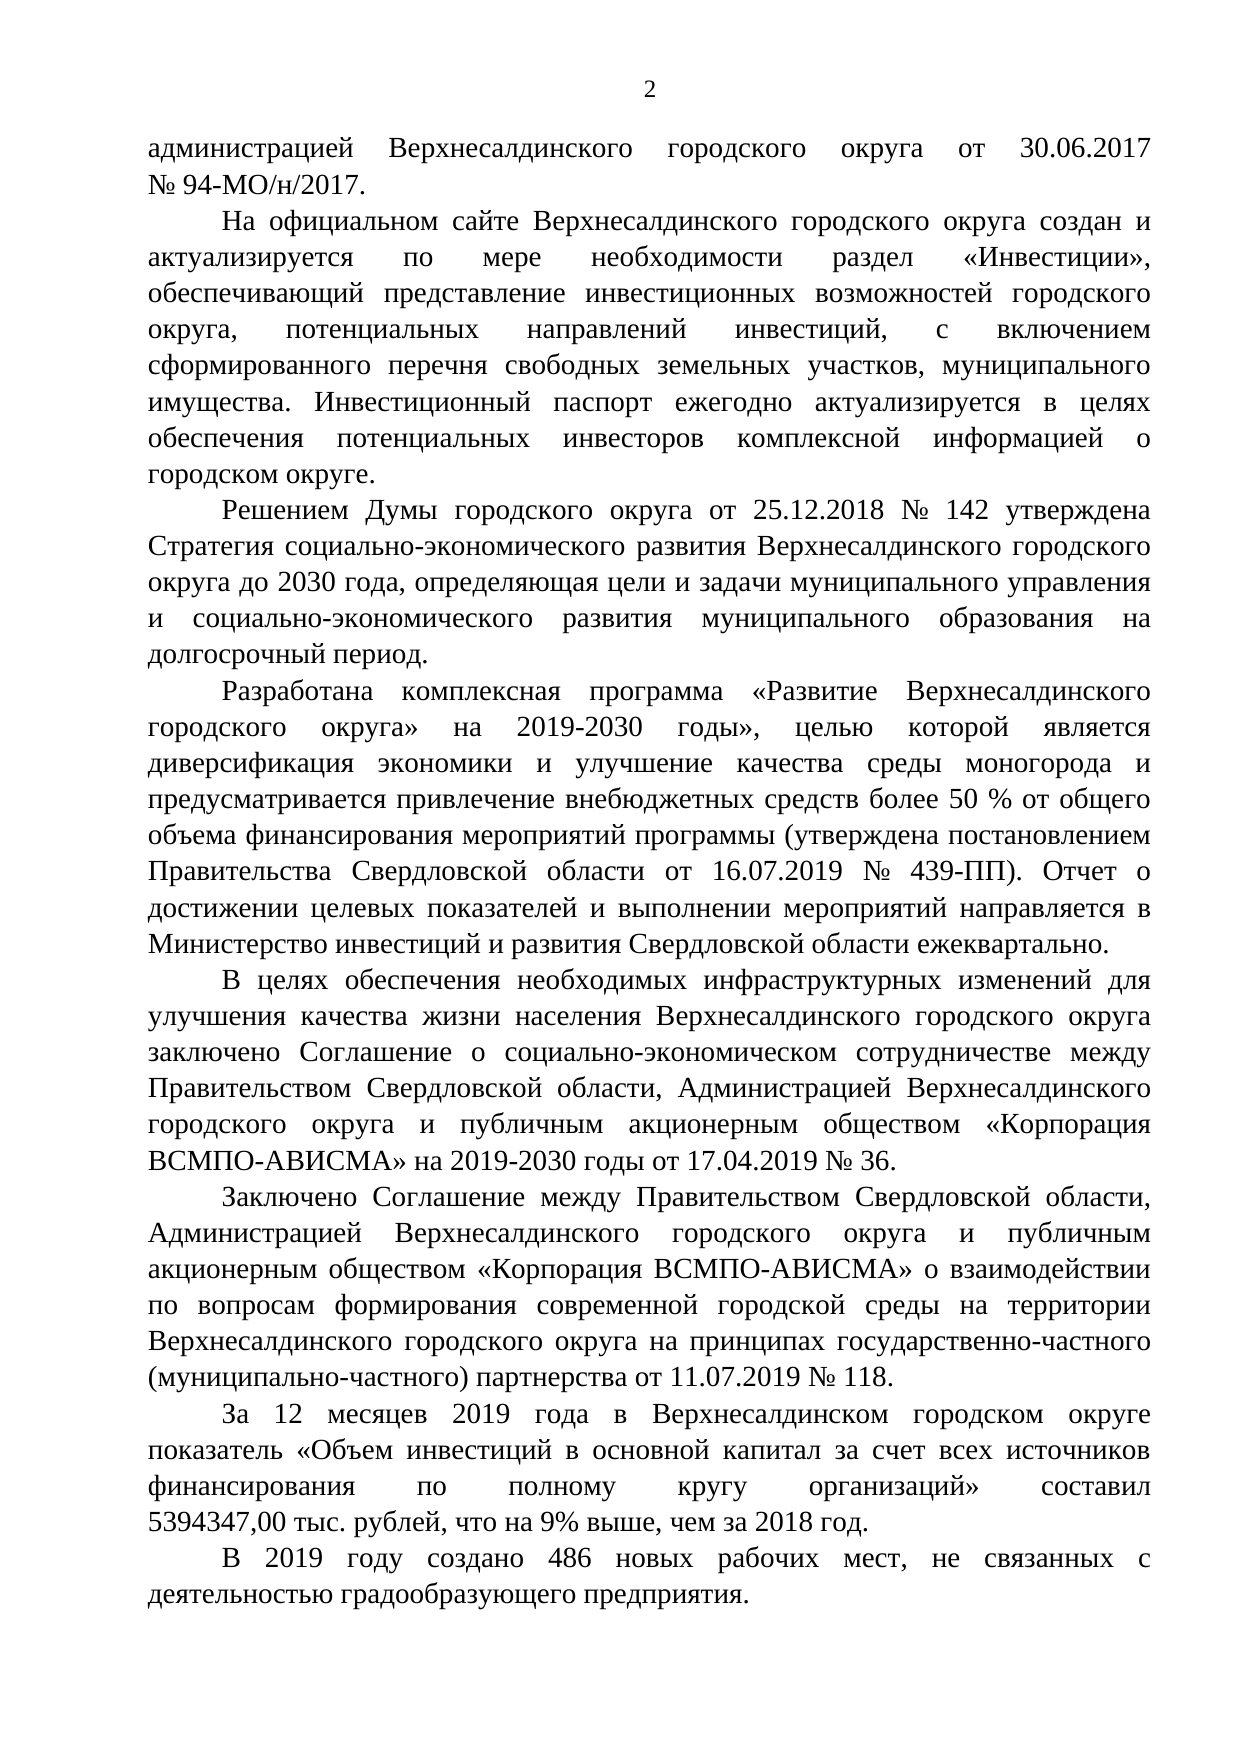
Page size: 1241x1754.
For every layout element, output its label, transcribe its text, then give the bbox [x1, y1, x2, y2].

text Решением Думы городского округа от 25.12.2018 № 142 утверждена Стратегия социально-экономического развития Верхнесалдинского городского округа до 2030 года, определяющая цели и задачи муниципального управления и социально-экономического развития муниципального образования на долгосрочный период. [148, 492, 1152, 670]
text На официальном сайте Верхнесалдинского городского округа создан и актуализируется по мере необходимости раздел «Инвестиции», обеспечивающий представление инвестиционных возможностей городского округа, потенциальных направлений инвестиций, с включением сформированного перечня свободных земельных участков, муниципального имущества. Инвестиционный паспорт ежегодно актуализируется в целях обеспечения потенциальных инвесторов комплексной информацией о городском округе. [148, 203, 1152, 489]
text За 12 месяцев 2019 года в Верхнесалдинском городском округе показатель «Объем инвестиций в основной капитал за счет всех источников финансирования по полному кругу организаций» составил 5394347,00 тыс. рублей, что на 9% выше, чем за 2018 год. [148, 1396, 1152, 1538]
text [148, 131, 1152, 200]
text Разработана комплексная программа «Развитие Верхнесалдинского городского округа» на 2019-2030 годы», целью которой является диверсификация экономики и улучшение качества среды моногорода и предусматривается привлечение внебюджетных средств более 50 % от общего объема финансирования мероприятий программы (утверждена постановлением Правительства Свердловской области от 16.07.2019 № 439-ПП). Отчет о достижении целевых показателей и выполнении мероприятий направляется в Министерство инвестиций и развития Свердловской области ежеквартально. [148, 673, 1152, 959]
text В целях обеспечения необходимых инфраструктурных изменений для улучшения качества жизни населения Верхнесалдинского городского округа заключено Соглашение о социально-экономическом сотрудничестве между Правительством Свердловской области, Администрацией Верхнесалдинского городского округа и публичным акционерным обществом «Корпорация ВСМПО-АВИСМА» на 2019-2030 годы от 17.04.2019 № 36. [148, 962, 1152, 1176]
text В 2019 году создано 486 новых рабочих мест, не связанных с деятельностью градообразующего предприятия. [148, 1540, 1152, 1610]
text Заключено Соглашение между Правительством Свердловской области, Администрацией Верхнесалдинского городского округа и публичным акционерным обществом «Корпорация ВСМПО-АВИСМА» о взаимодействии по вопросам формирования современной городской среды на территории Верхнесалдинского городского округа на принципах государственно-частного (муниципально-частного) партнерства от 11.07.2019 № 118. [148, 1179, 1152, 1393]
